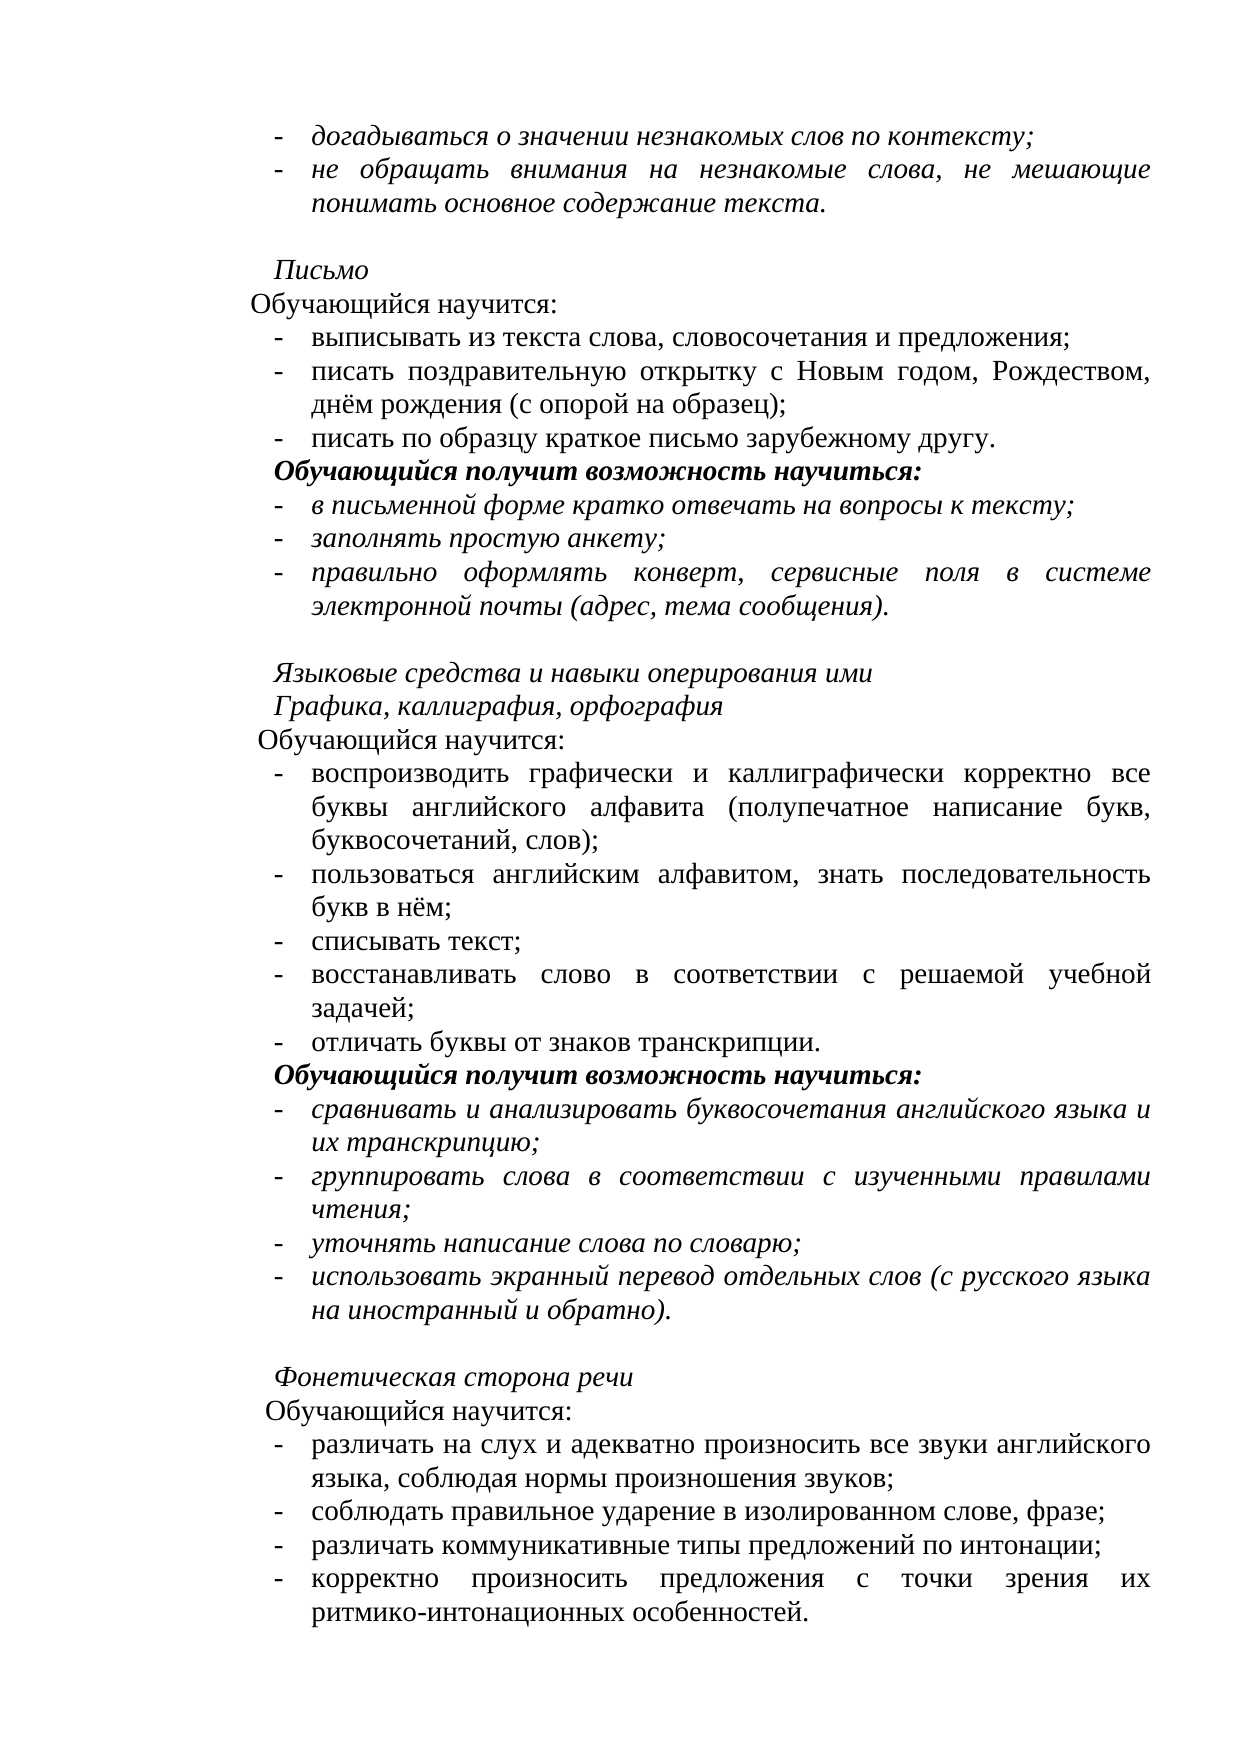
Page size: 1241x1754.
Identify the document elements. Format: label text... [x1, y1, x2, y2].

list писать поздравительную открытку с Новым годом, Рождеством, днём рождения (с опорой на образец); [274, 353, 1152, 420]
text Обучающийся научится: [177, 722, 1152, 755]
list в письменной форме кратко отвечать на вопросы к тексту; [274, 487, 1152, 521]
list отличать буквы от знаков транскрипции. [274, 1024, 1152, 1057]
list правильно оформлять конверт, сервисные поля в системе электронной почты (адрес, тема сообщения). [274, 554, 1152, 621]
text Обучающийся научится: [177, 286, 1152, 319]
list группировать слова в соответствии с изученными правилами чтения; [274, 1158, 1152, 1225]
list восстанавливать слово в соответствии с решаемой учебной задачей; [274, 957, 1152, 1024]
text Обучающийся получит возможность научиться: [274, 1057, 1152, 1091]
list не обращать внимания на незнакомые слова, не мешающие понимать основное содержание текста. [274, 152, 1152, 219]
list писать по образцу краткое письмо зарубежному другу. [274, 420, 1152, 453]
list списывать текст; [274, 923, 1152, 957]
list пользоваться английским алфавитом, знать последовательность букв в нём; [274, 856, 1152, 923]
text Графика, каллиграфия, орфография [274, 688, 1152, 722]
list корректно произносить предложения с точки зрения их ритмико-интонационных особенностей. [274, 1560, 1152, 1627]
list сравнивать и анализировать буквосочетания английского языка и их транскрипцию; [274, 1091, 1152, 1158]
list догадываться о значении незнакомых слов по контексту; [274, 118, 1152, 152]
text Обучающийся научится: [177, 1393, 1152, 1426]
text Обучающийся получит возможность научиться: [274, 453, 1152, 487]
list различать на слух и адекватно произносить все звуки английского языка, соблюдая нормы произношения звуков; [274, 1426, 1152, 1493]
list соблюдать правильное ударение в изолированном слове, фразе; [274, 1493, 1152, 1527]
list заполнять простую анкету; [274, 521, 1152, 554]
list выписывать из текста слова, словосочетания и предложения; [274, 319, 1152, 353]
text Языковые средства и навыки оперирования ими [274, 655, 1152, 688]
text Письмо [274, 252, 1152, 286]
list различать коммуникативные типы предложений по интонации; [274, 1527, 1152, 1560]
list уточнять написание слова по словарю; [274, 1225, 1152, 1258]
text Фонетическая сторона речи [274, 1359, 1152, 1393]
list использовать экранный перевод отдельных слов (с русского языка на иностранный и обратно). [274, 1258, 1152, 1326]
list воспроизводить графически и каллиграфически корректно все буквы английского алфавита (полупечатное написание букв, буквосочетаний, слов); [274, 755, 1152, 856]
